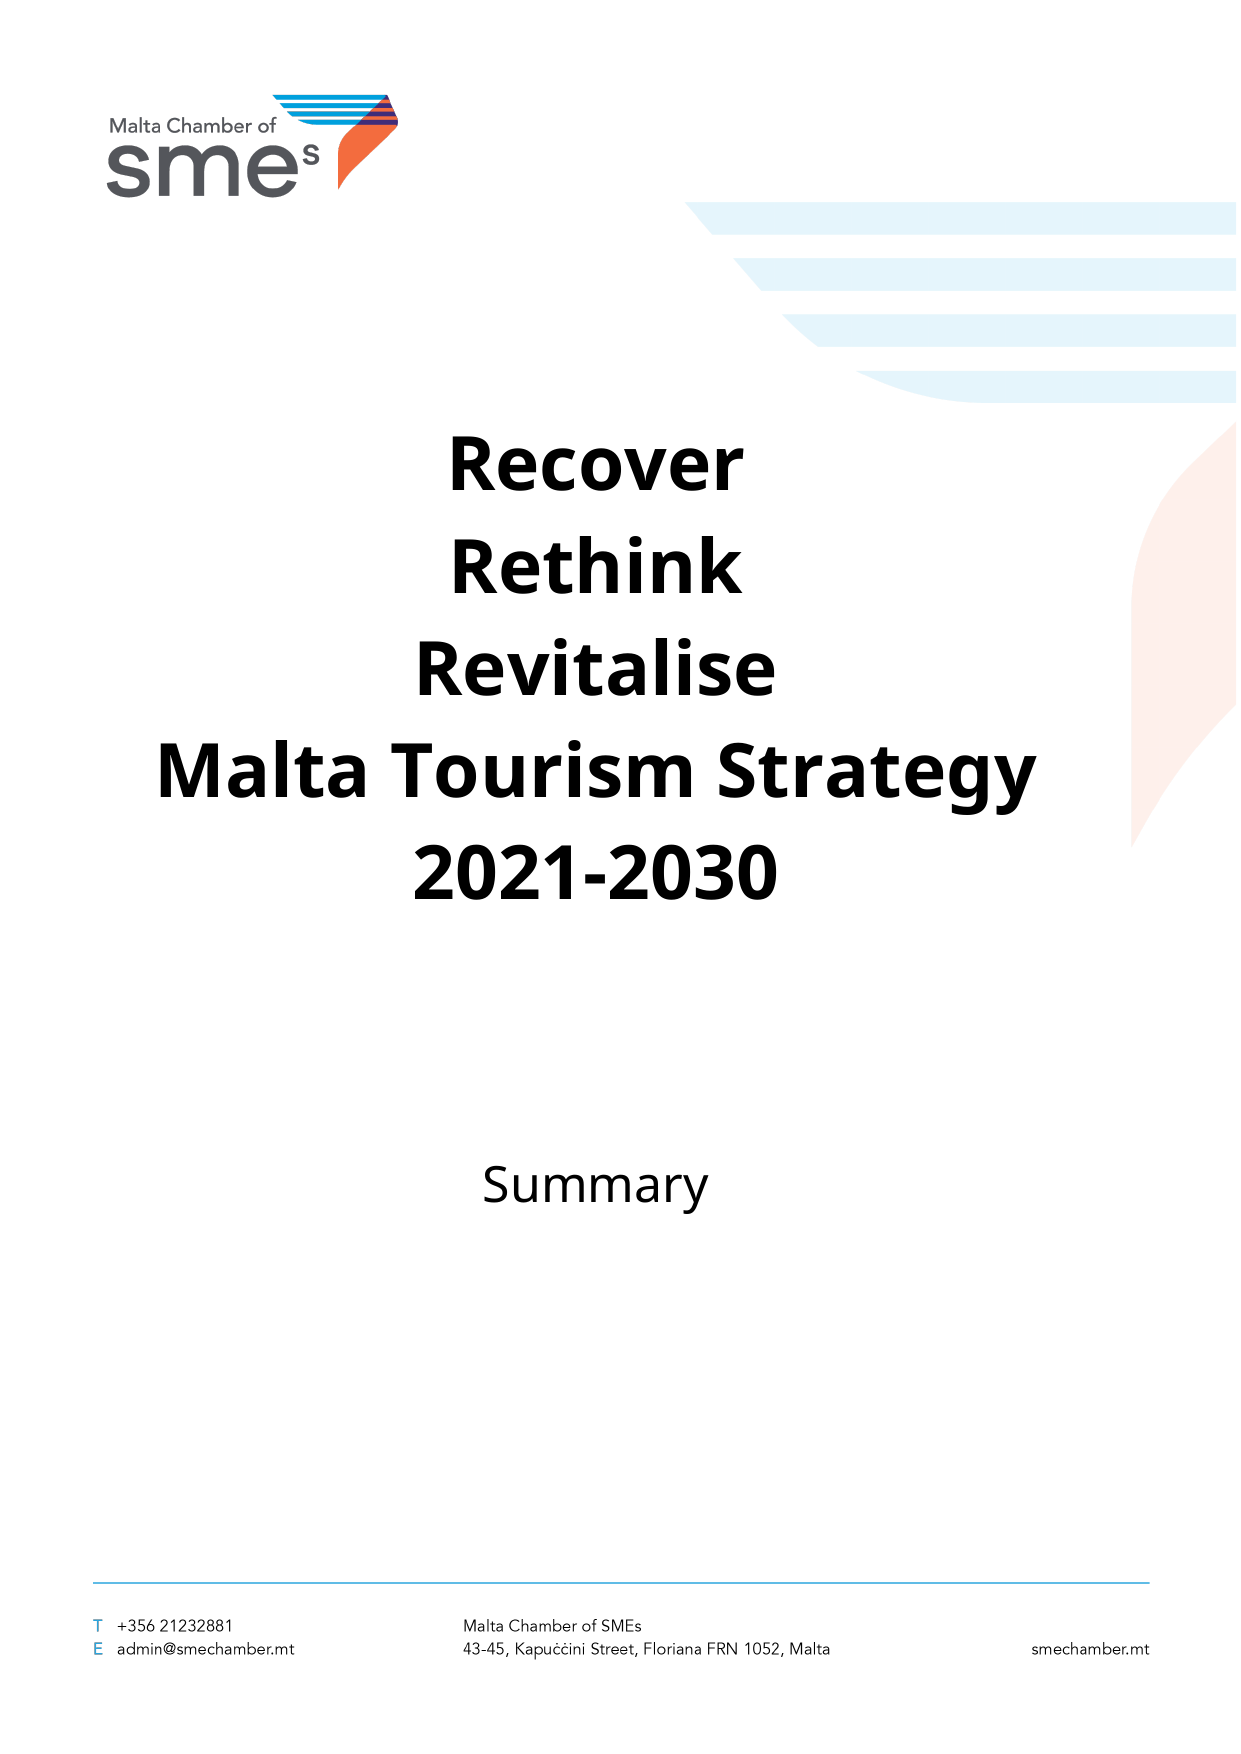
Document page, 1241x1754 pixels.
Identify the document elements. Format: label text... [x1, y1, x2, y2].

text Summary [150, 1149, 1041, 1217]
picture [6, 3, 1237, 1742]
text Malta Tourism Strategy 2021-2030 [150, 717, 1041, 922]
text Recover [150, 411, 1041, 513]
text Revitalise [150, 615, 1041, 717]
text Rethink [150, 513, 1041, 615]
